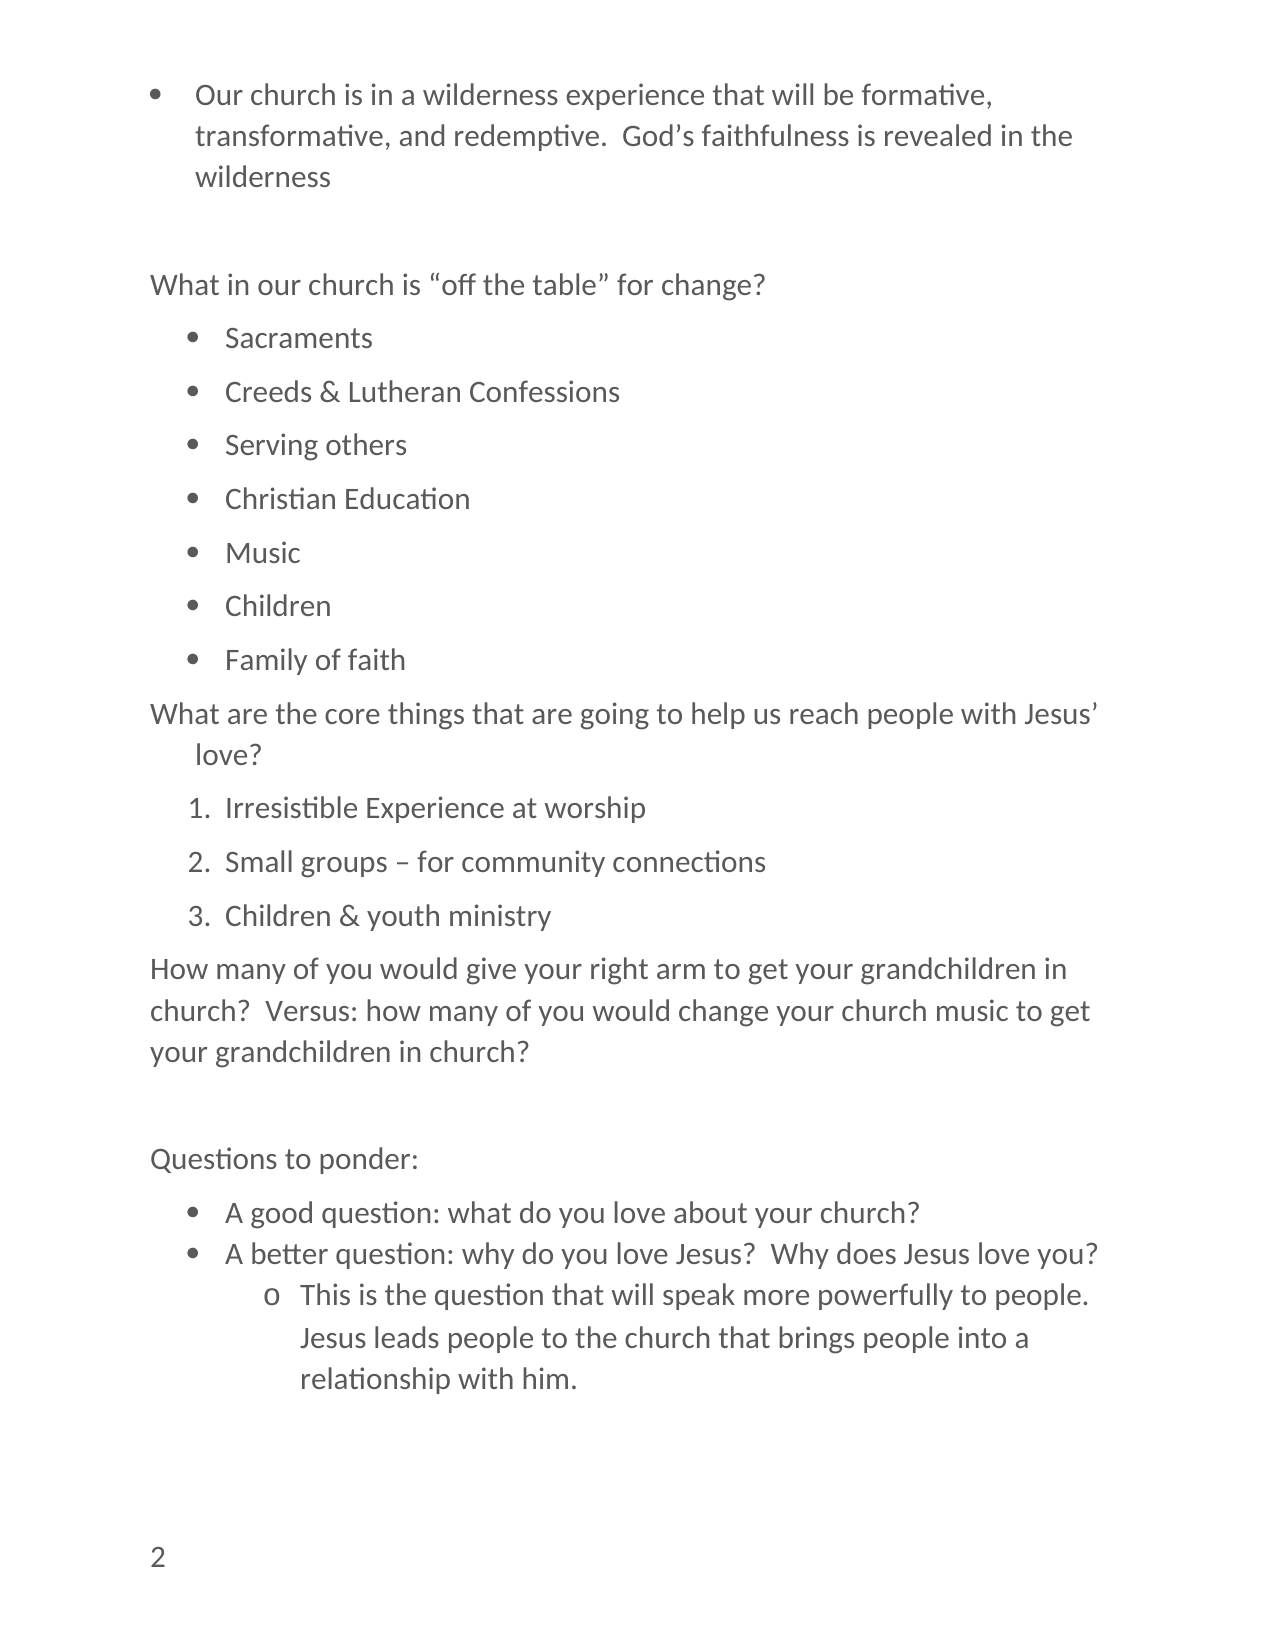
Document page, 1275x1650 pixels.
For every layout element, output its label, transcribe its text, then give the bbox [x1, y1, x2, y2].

text How many of you would give your right arm to get your grandchildren in church? Versus: how many of you would change your church music to get your grandchildren in church? [150, 949, 1125, 1070]
list Small groups – for community connections [187, 842, 1125, 880]
list A better question: why do you love Jesus? Why does Jesus love you? [187, 1234, 1125, 1272]
list Family of faith [187, 640, 1125, 678]
text Questions to ponder: [150, 1139, 1125, 1177]
list Creeds & Lutheran Confessions [187, 372, 1125, 410]
list A good question: what do you love about your church? [187, 1193, 1125, 1231]
list Christian Education [187, 479, 1125, 517]
list Children & youth ministry [187, 896, 1125, 934]
list Sacraments [187, 318, 1125, 356]
list Children [187, 586, 1125, 624]
list What in our church is “off the table” for change? [150, 264, 1125, 303]
list Our church is in a wilderness experience that will be formative, transformative, and redemptive. God’s faithfulness is revealed in the wilderness [150, 75, 1125, 195]
list This is the question that will speak more powerfully to people. Jesus leads people to the church that brings people into a relationship with him. [262, 1275, 1125, 1397]
list Music [187, 533, 1125, 571]
list Irresistible Experience at worship [187, 788, 1125, 827]
list Serving others [187, 426, 1125, 464]
list What are the core things that are going to help us reach people with Jesus’ love? [150, 694, 1125, 773]
